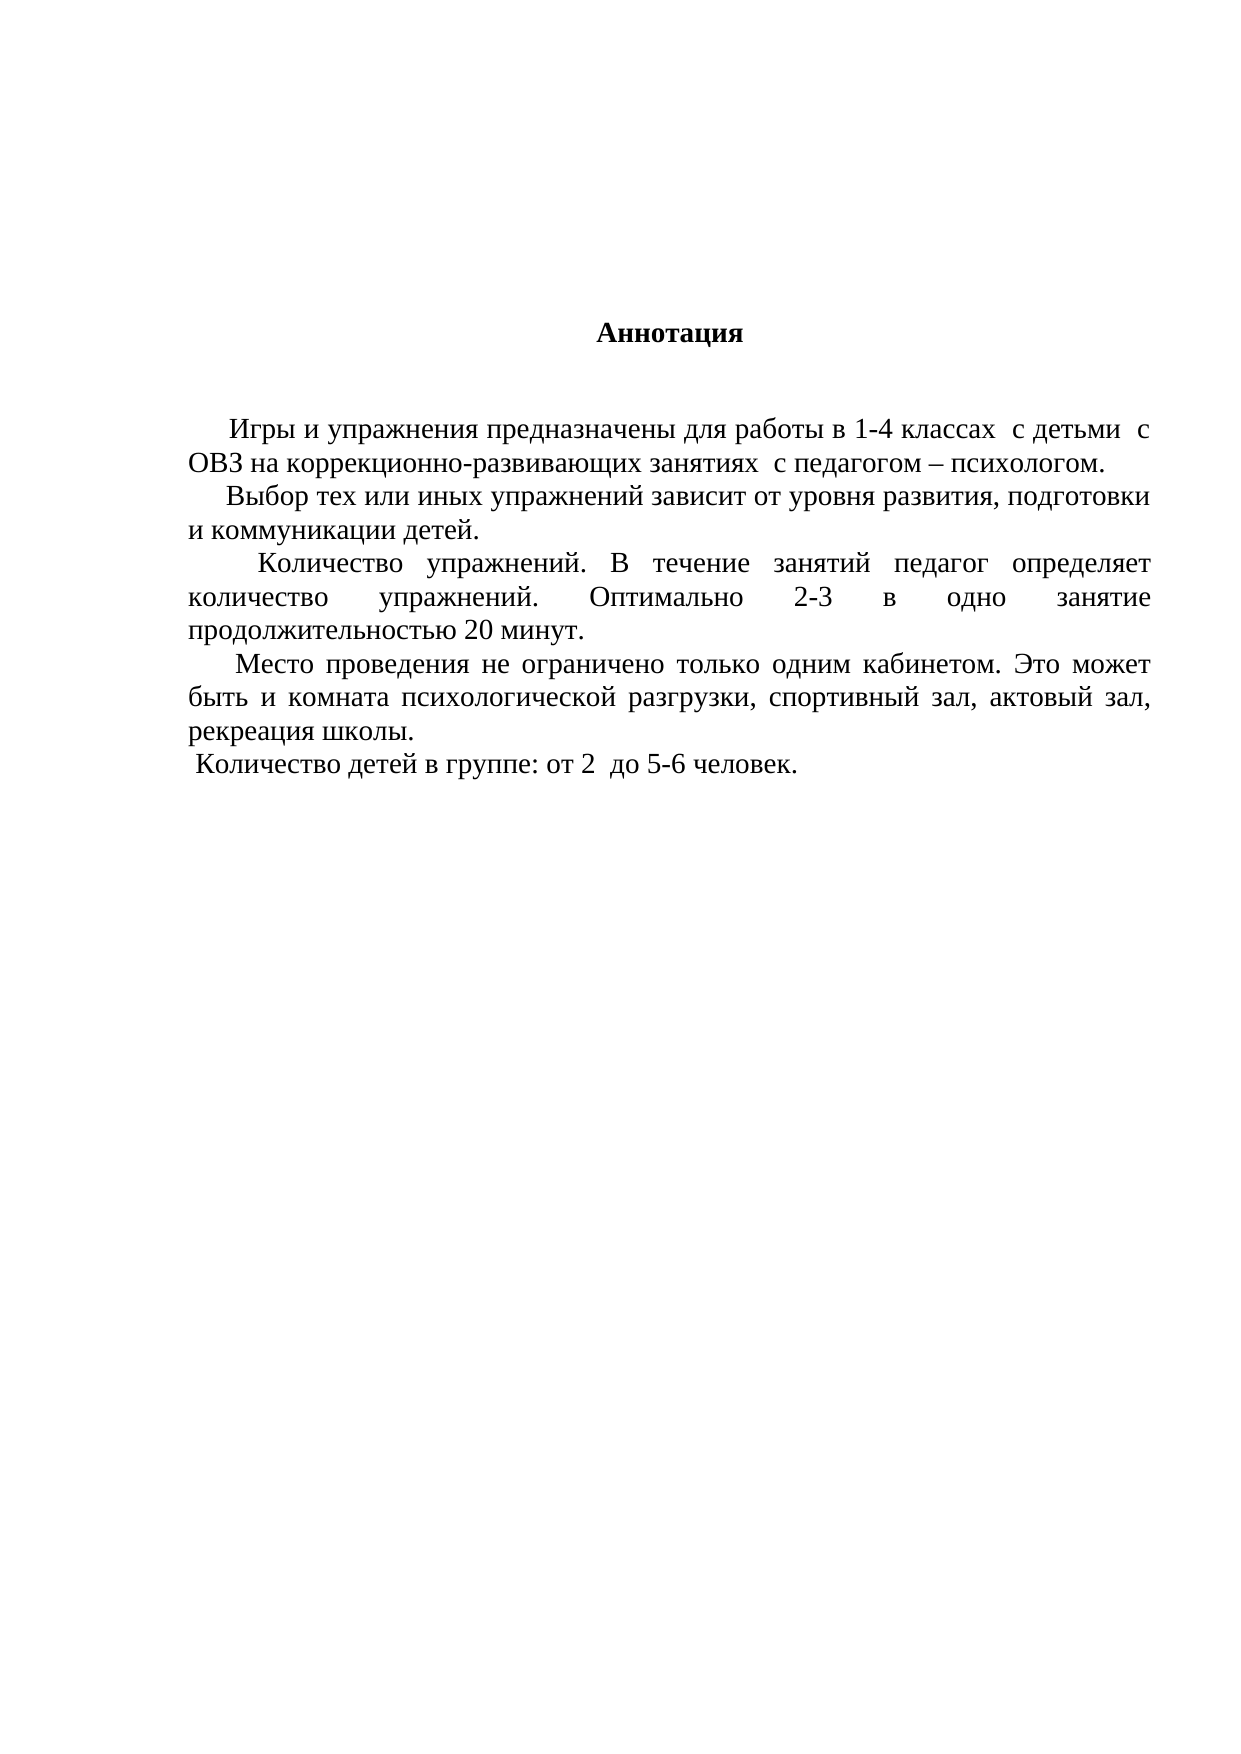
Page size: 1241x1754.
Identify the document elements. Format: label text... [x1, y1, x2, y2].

text Выбор тех или иных упражнений зависит от уровня развития, подготовки и коммуникации детей. [188, 478, 1152, 545]
subtitle Аннотация [188, 315, 1152, 348]
text Количество упражнений. В течение занятий педагог определяет количество упражнений. Оптимально 2-3 в одно занятие продолжительностью 20 минут. [188, 545, 1152, 646]
text Место проведения не ограничено только одним кабинетом. Это может быть и комната психологической разгрузки, спортивный зал, актовый зал, рекреация школы. [188, 646, 1152, 747]
text Количество детей в группе: от 2 до 5-6 человек. [188, 747, 1152, 780]
text Игры и упражнения предназначены для работы в 1-4 классах с детьми с ОВЗ на коррекционно-развивающих занятиях с педагогом – психологом. [188, 411, 1152, 478]
